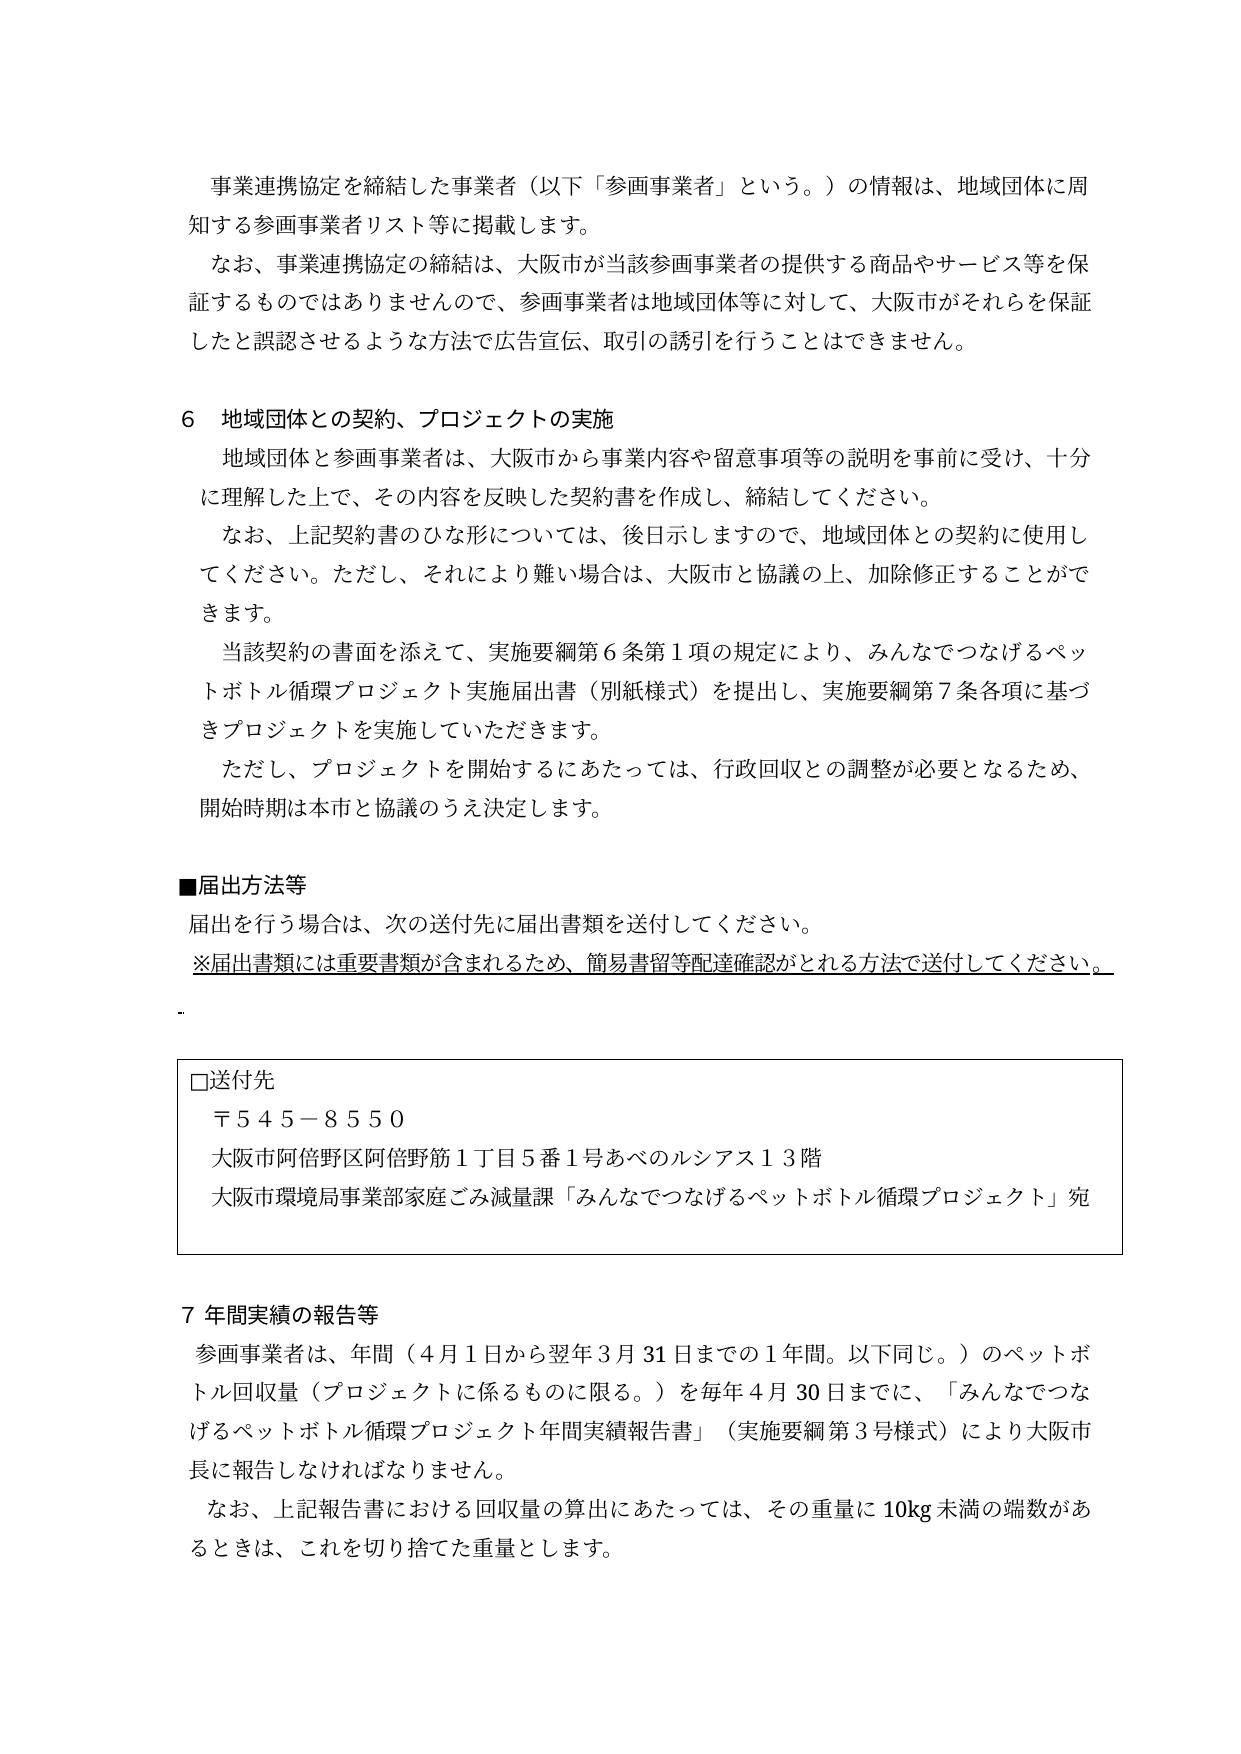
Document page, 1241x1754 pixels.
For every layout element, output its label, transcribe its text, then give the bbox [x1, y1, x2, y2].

text なお、事業連携協定の締結は、大阪市が当該参画事業者の提供する商品やサービス等を保証するものではありませんので、参画事業者は地域団体等に対して、大阪市がそれらを保証したと誤認させるような方法で広告宣伝、取引の誘引を行うことはできません。 [188, 243, 1092, 360]
text ７ 年間実績の報告等 [177, 1294, 1092, 1333]
text ６ 地域団体との契約、プロジェクトの実施 [177, 398, 1092, 437]
text 届出を行う場合は、次の送付先に届出書類を送付してください。 [177, 904, 1092, 942]
text 当該契約の書面を添えて、実施要綱第６条第１項の規定により、みんなでつなげるペットボトル循環プロジェクト実施届出書（別紙様式）を提出し、実施要綱第７条各項に基づきプロジェクトを実施していただきます。 [199, 632, 1092, 748]
text 参画事業者は、年間（４月１日から翌年３月31日までの１年間。以下同じ。）のペットボトル回収量（プロジェクトに係るものに限る。）を毎年４月30日までに、「みんなでつなげるペットボトル循環プロジェクト年間実績報告書」（実施要綱第３号様式）により大阪市長に報告しなければなりません。 [177, 1333, 1092, 1488]
text 地域団体と参画事業者は、大阪市から事業内容や留意事項等の説明を事前に受け、十分に理解した上で、その内容を反映した契約書を作成し、締結してください。 [177, 437, 1092, 515]
text なお、上記契約書のひな形については、後日示しますので、地域団体との契約に使用してください。ただし、それにより難い場合は、大阪市と協議の上、加除修正することができます。 [199, 515, 1092, 632]
text ■届出方法等 [177, 865, 1092, 904]
text 事業連携協定を締結した事業者（以下「参画事業者」という。）の情報は、地域団体に周知する参画事業者リスト等に掲載します。 [188, 165, 1092, 243]
text ただし、プロジェクトを開始するにあたっては、行政回収との調整が必要となるため、開始時期は本市と協議のうえ決定します。 [199, 748, 1092, 826]
table_header □送付先 〒５４５－８５５０ 大阪市阿倍野区阿倍野筋１丁目５番１号あべのルシアス１３階 大阪市環境局事業部家庭ごみ減量課「みんなでつなげるペットボトル循環プロジェクト」宛 [178, 1060, 1122, 1254]
text ※届出書類には重要書類が含まれるため、簡易書留等配達確認がとれる方法で送付してください。 [177, 942, 1092, 1020]
text なお、上記報告書における回収量の算出にあたっては、その重量に10kg未満の端数があるときは、これを切り捨てた重量とします。 [155, 1488, 1092, 1566]
